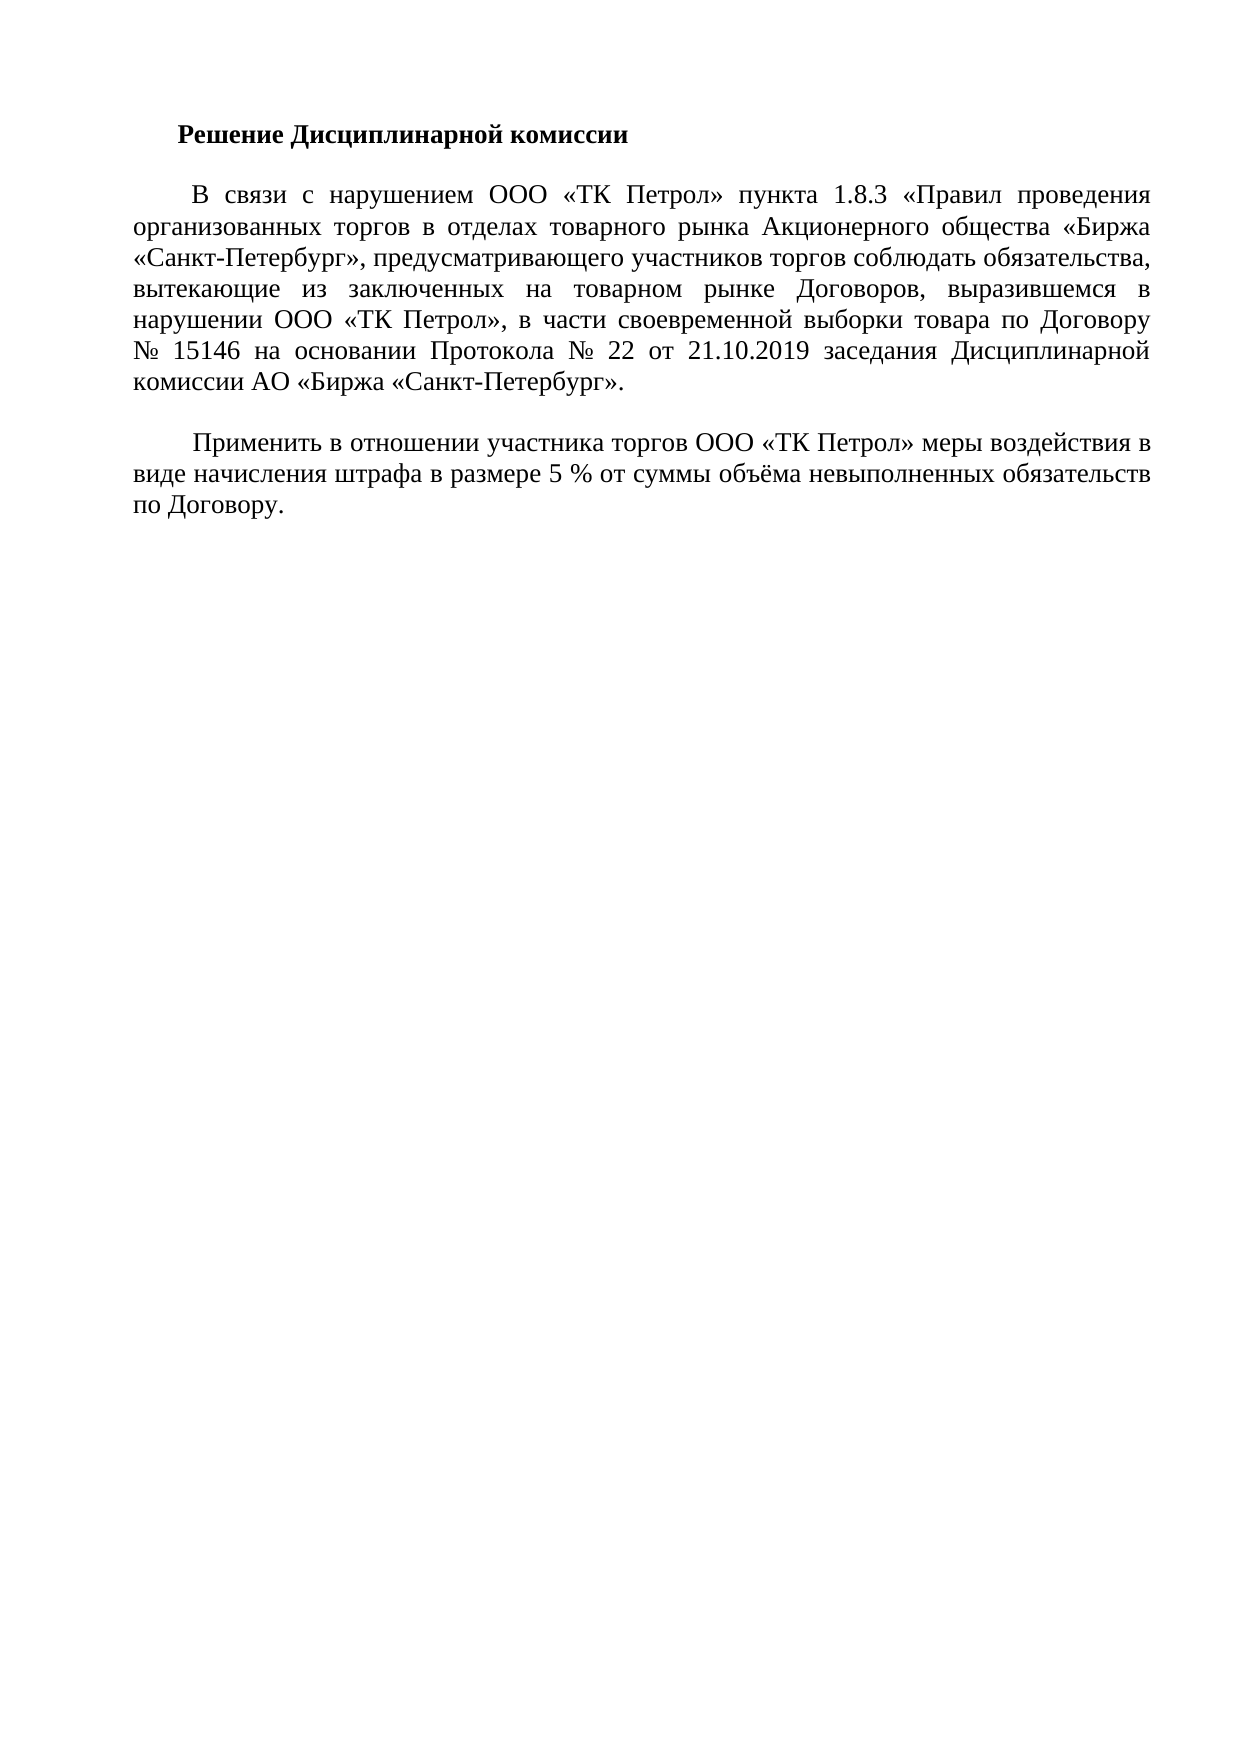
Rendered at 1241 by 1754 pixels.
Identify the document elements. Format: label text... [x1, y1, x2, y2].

text Решение Дисциплинарной комиссии [177, 118, 1152, 149]
text В связи с нарушением ООО «ТК Петрол» пункта 1.8.3 «Правил проведения организованных торгов в отделах товарного рынка Акционерного общества «Биржа «Санкт-Петербург», предусматривающего участников торгов соблюдать обязательства, вытекающие из заключенных на товарном рынке Договоров, выразившемся в нарушении ООО «ТК Петрол», в части своевременной выборки товара по Договору № 15146 на основании Протокола № 22 от 21.10.2019 заседания Дисциплинарной комиссии АО «Биржа «Санкт-Петербург». [133, 178, 1152, 396]
text Применить в отношении участника торгов ООО «ТК Петрол» меры воздействия в виде начисления штрафа в размере 5 % от суммы объёма невыполненных обязательств по Договору. [133, 426, 1152, 519]
